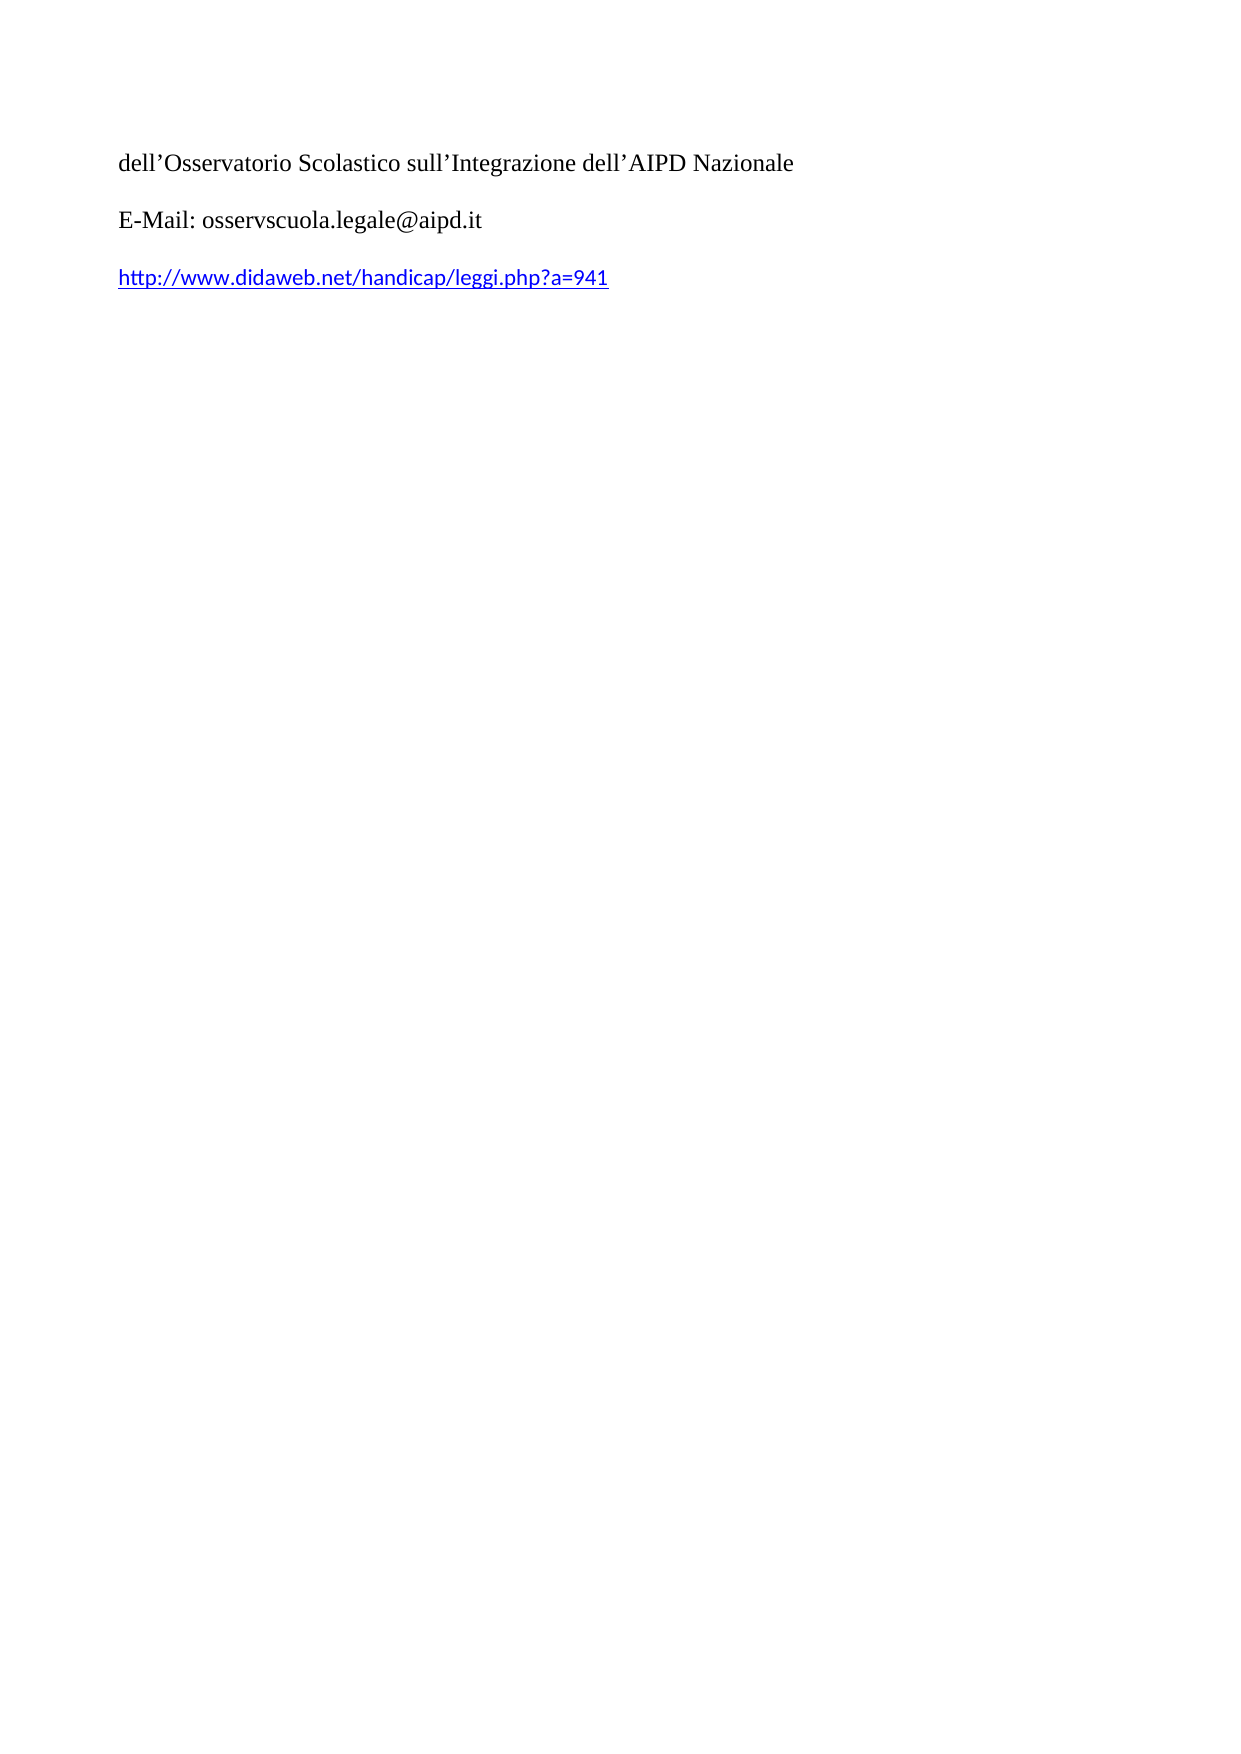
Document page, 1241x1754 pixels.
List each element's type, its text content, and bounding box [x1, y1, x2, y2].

text dell’Osservatorio Scolastico sull’Integrazione dell’AIPD Nazionale [118, 148, 1122, 176]
text E-Mail: osservscuola.legale@aipd.it [118, 206, 1122, 234]
text http://www.didaweb.net/handicap/leggi.php?a=941 [118, 263, 1122, 291]
